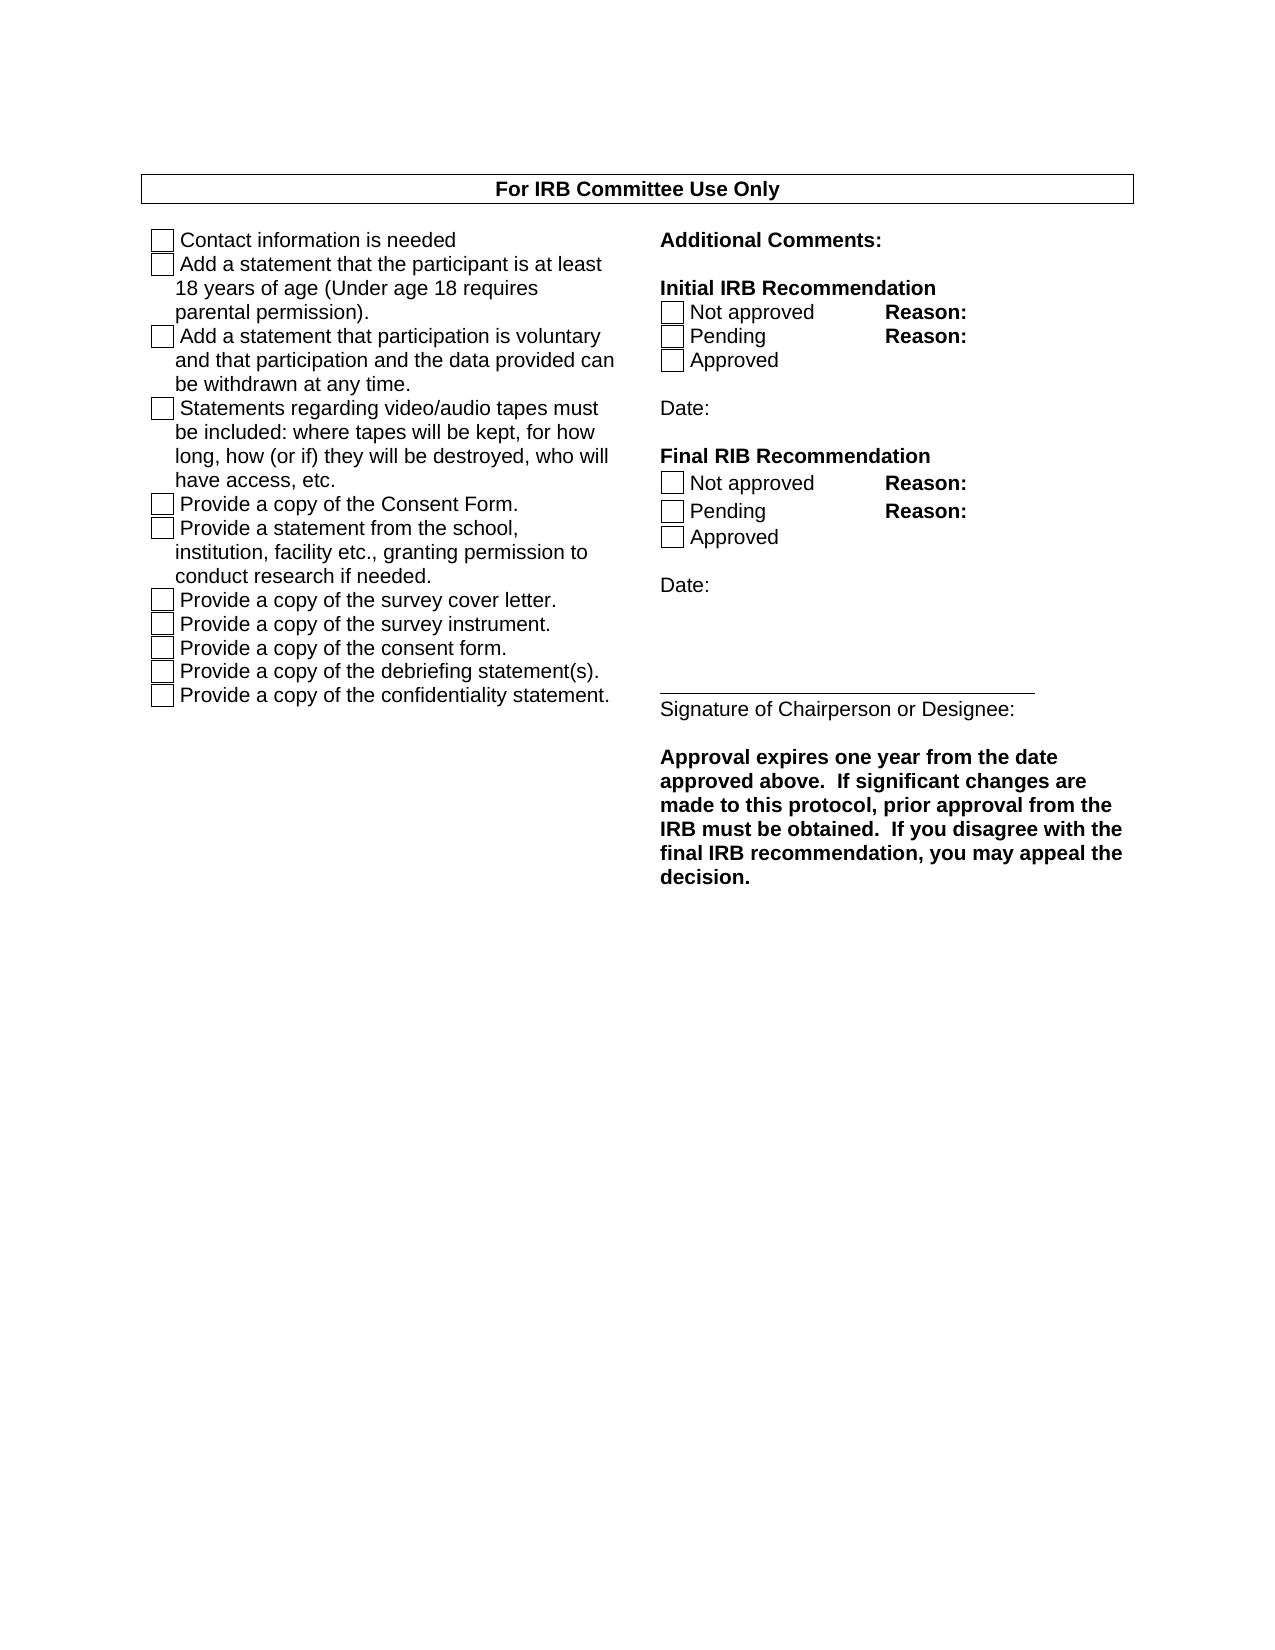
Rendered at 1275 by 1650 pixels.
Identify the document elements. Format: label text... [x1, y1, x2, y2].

text Provide a copy of the confidentiality statement. [150, 683, 615, 707]
text Add a statement that participation is voluntary and that participation and the data provided can be withdrawn at any time. [150, 324, 615, 396]
text Not approved Reason: [660, 468, 1125, 496]
text Final RIB Recommendation [660, 444, 1125, 468]
text Provide a copy of the survey cover letter. [150, 587, 615, 611]
text Date: [660, 572, 1125, 596]
text Pending Reason: [660, 324, 1125, 348]
text Approval expires one year from the date approved above. If significant changes are made to this protocol, prior approval from the IRB must be obtained. If you disagree with the final IRB recommendation, you may appeal the decision. [660, 745, 1125, 889]
text Statements regarding video/audio tapes must be included: where tapes will be kept, for how long, how (or if) they will be destroyed, who will have access, etc. [150, 396, 615, 492]
text Add a statement that the participant is at least 18 years of age (Under age 18 requires parental permission). [150, 252, 615, 324]
text Provide a copy of the survey instrument. [150, 611, 615, 635]
text Additional Comments: [660, 228, 1125, 252]
text Date: [660, 396, 1125, 420]
text Contact information is needed [150, 228, 615, 252]
text Provide a copy of the Consent Form. [150, 492, 615, 516]
text Approved [660, 348, 1125, 372]
text Provide a copy of the debriefing statement(s). [150, 659, 615, 683]
text Provide a statement from the school, institution, facility etc., granting permission to conduct research if needed. [150, 516, 615, 587]
text Approved [660, 524, 1125, 548]
text Pending Reason: [660, 496, 1125, 524]
text For IRB Committee Use Only [142, 175, 1133, 203]
text Provide a copy of the consent form. [150, 635, 615, 659]
text Not approved Reason: [660, 300, 1125, 324]
text Initial IRB Recommendation [660, 276, 1125, 300]
text Signature of Chairperson or Designee: [660, 697, 1125, 721]
